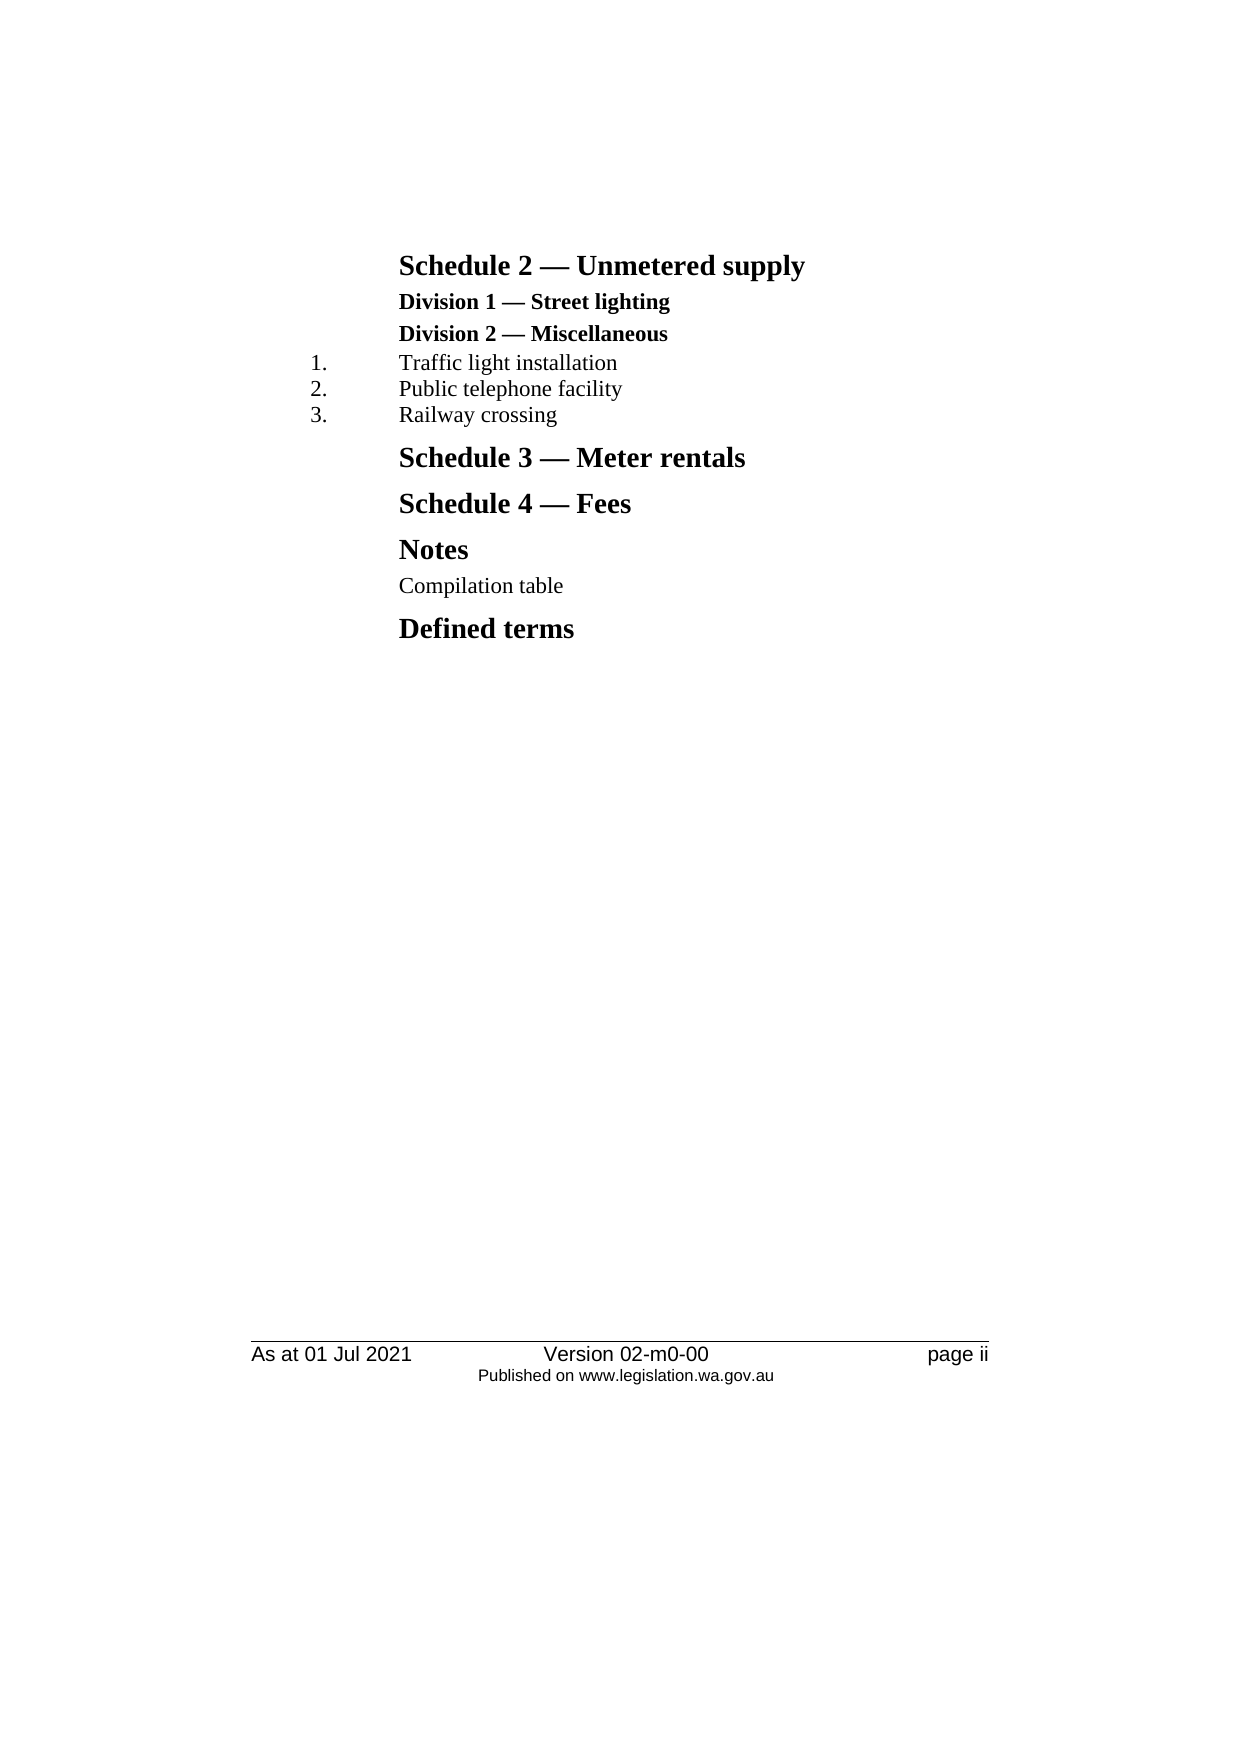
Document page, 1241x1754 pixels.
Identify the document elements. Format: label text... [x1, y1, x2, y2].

text Notes [399, 532, 871, 566]
text 3. Railway crossing 18 [310, 402, 871, 428]
text Compilation table 22 [310, 572, 871, 599]
text Schedule 3 — Meter rentals [399, 440, 871, 474]
text 1. Traffic light installation 18 [310, 349, 871, 375]
text 2. Public telephone facility 18 [310, 375, 871, 402]
text Schedule 2 — Unmetered supply [399, 248, 871, 282]
text Schedule 4 — Fees [399, 486, 871, 520]
text Division 2 — Miscellaneous [399, 320, 871, 347]
text Division 1 — Street lighting [399, 288, 871, 314]
text Defined terms [399, 611, 871, 645]
